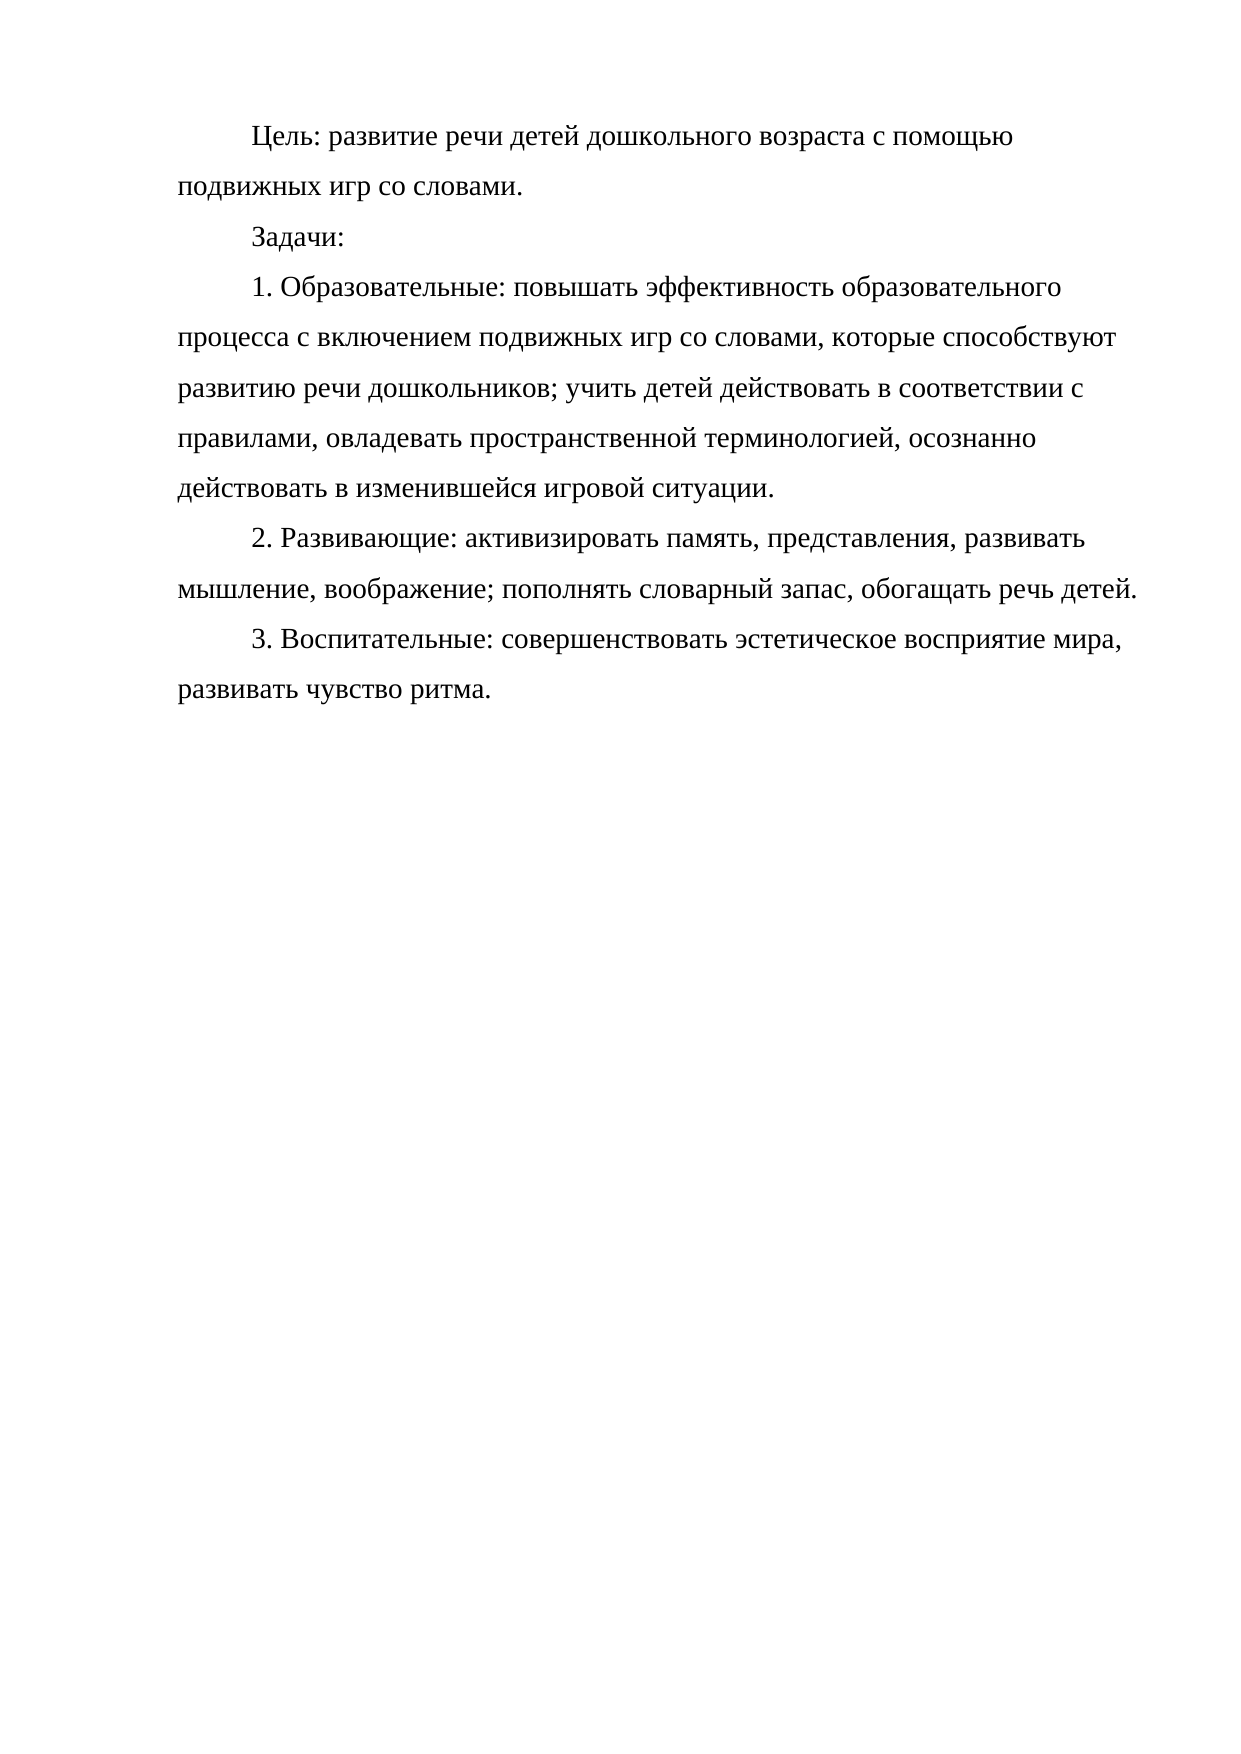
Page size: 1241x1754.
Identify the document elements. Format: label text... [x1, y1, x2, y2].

text 1. Образовательные: повышать эффективность образовательного процесса с включением подвижных игр со словами, которые способствуют развитию речи дошкольников; учить детей действовать в соответствии с правилами, овладевать пространственной терминологией, осознанно действовать в изменившейся игровой ситуации. [177, 269, 1152, 504]
text Задачи: [177, 219, 1152, 252]
text 2. Развивающие: активизировать память, представления, развивать мышление, воображение; пополнять словарный запас, обогащать речь детей. [177, 521, 1152, 604]
text Цель: развитие речи детей дошкольного возраста с помощью подвижных игр со словами. [177, 118, 1152, 202]
text 3. Воспитательные: совершенствовать эстетическое восприятие мира, развивать чувство ритма. [177, 621, 1152, 705]
